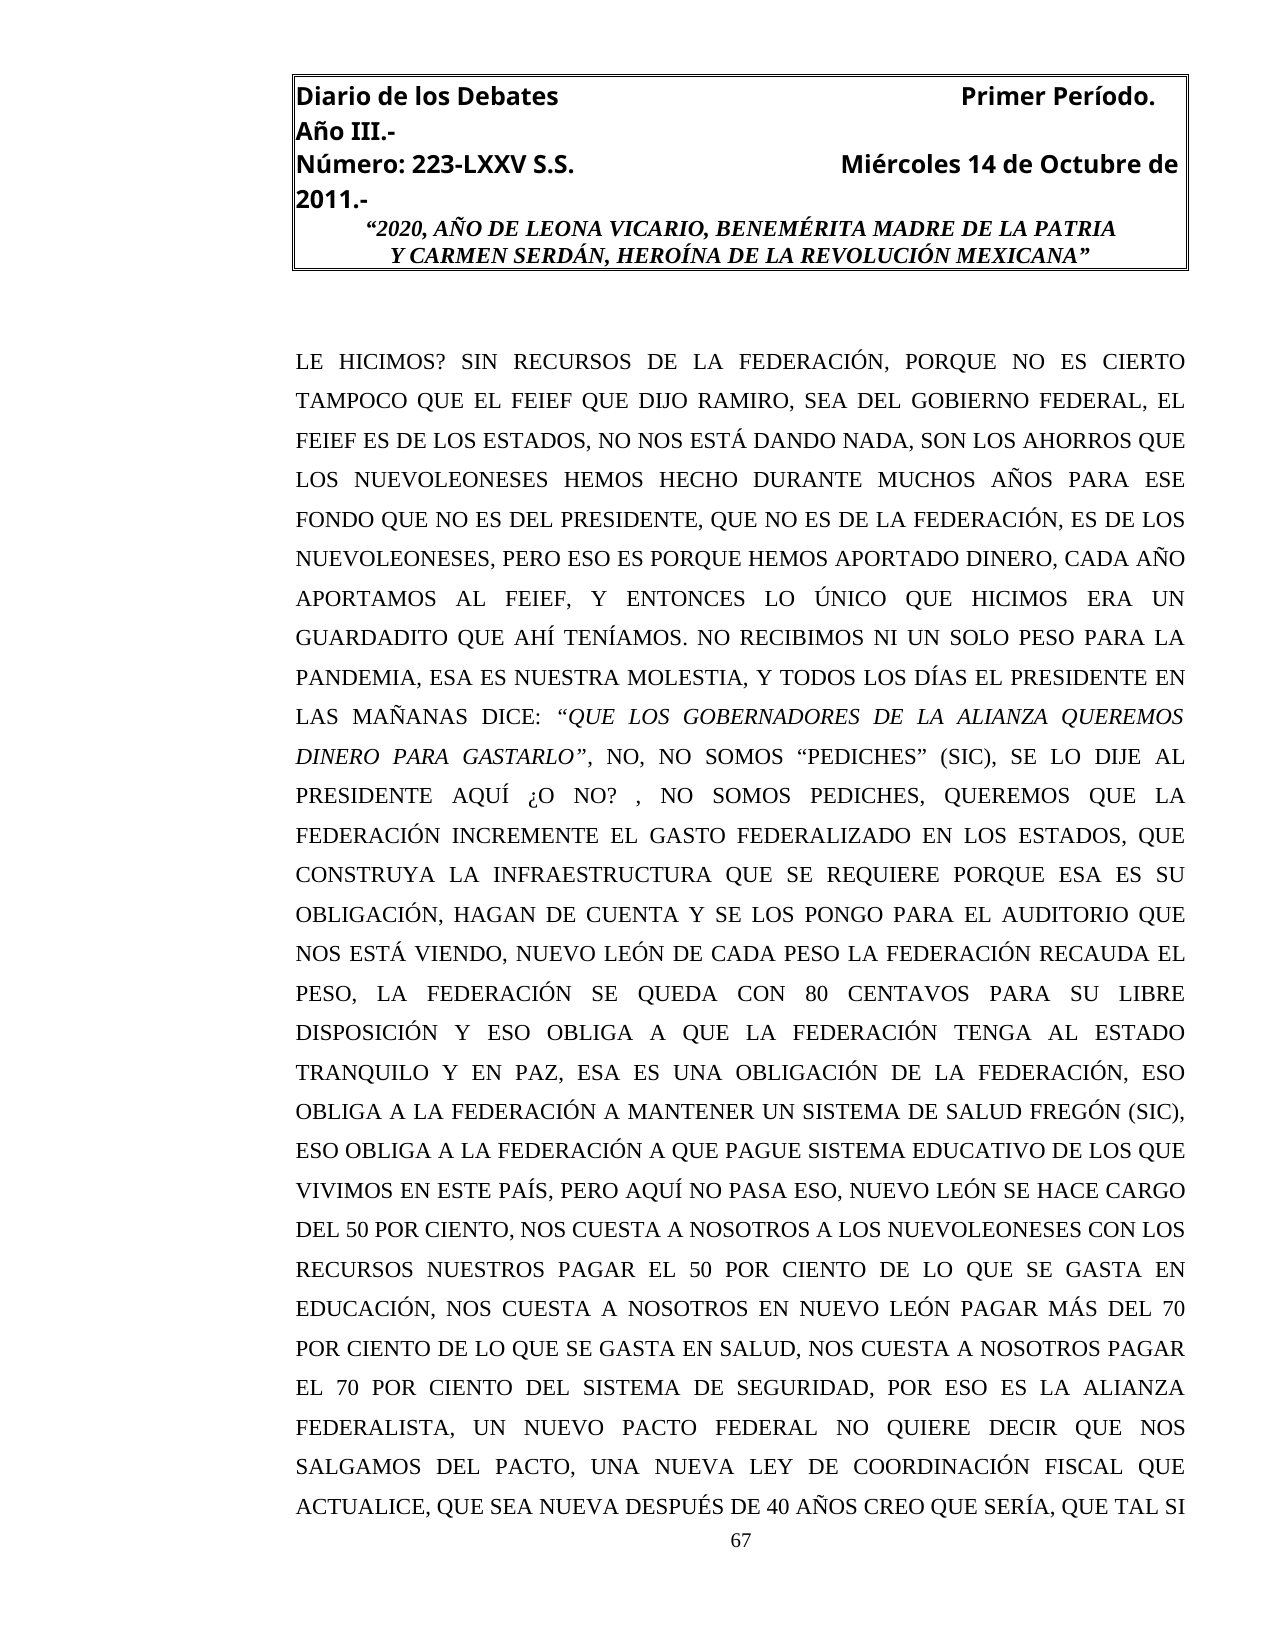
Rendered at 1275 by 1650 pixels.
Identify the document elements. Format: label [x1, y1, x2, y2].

text [295, 348, 1186, 1519]
